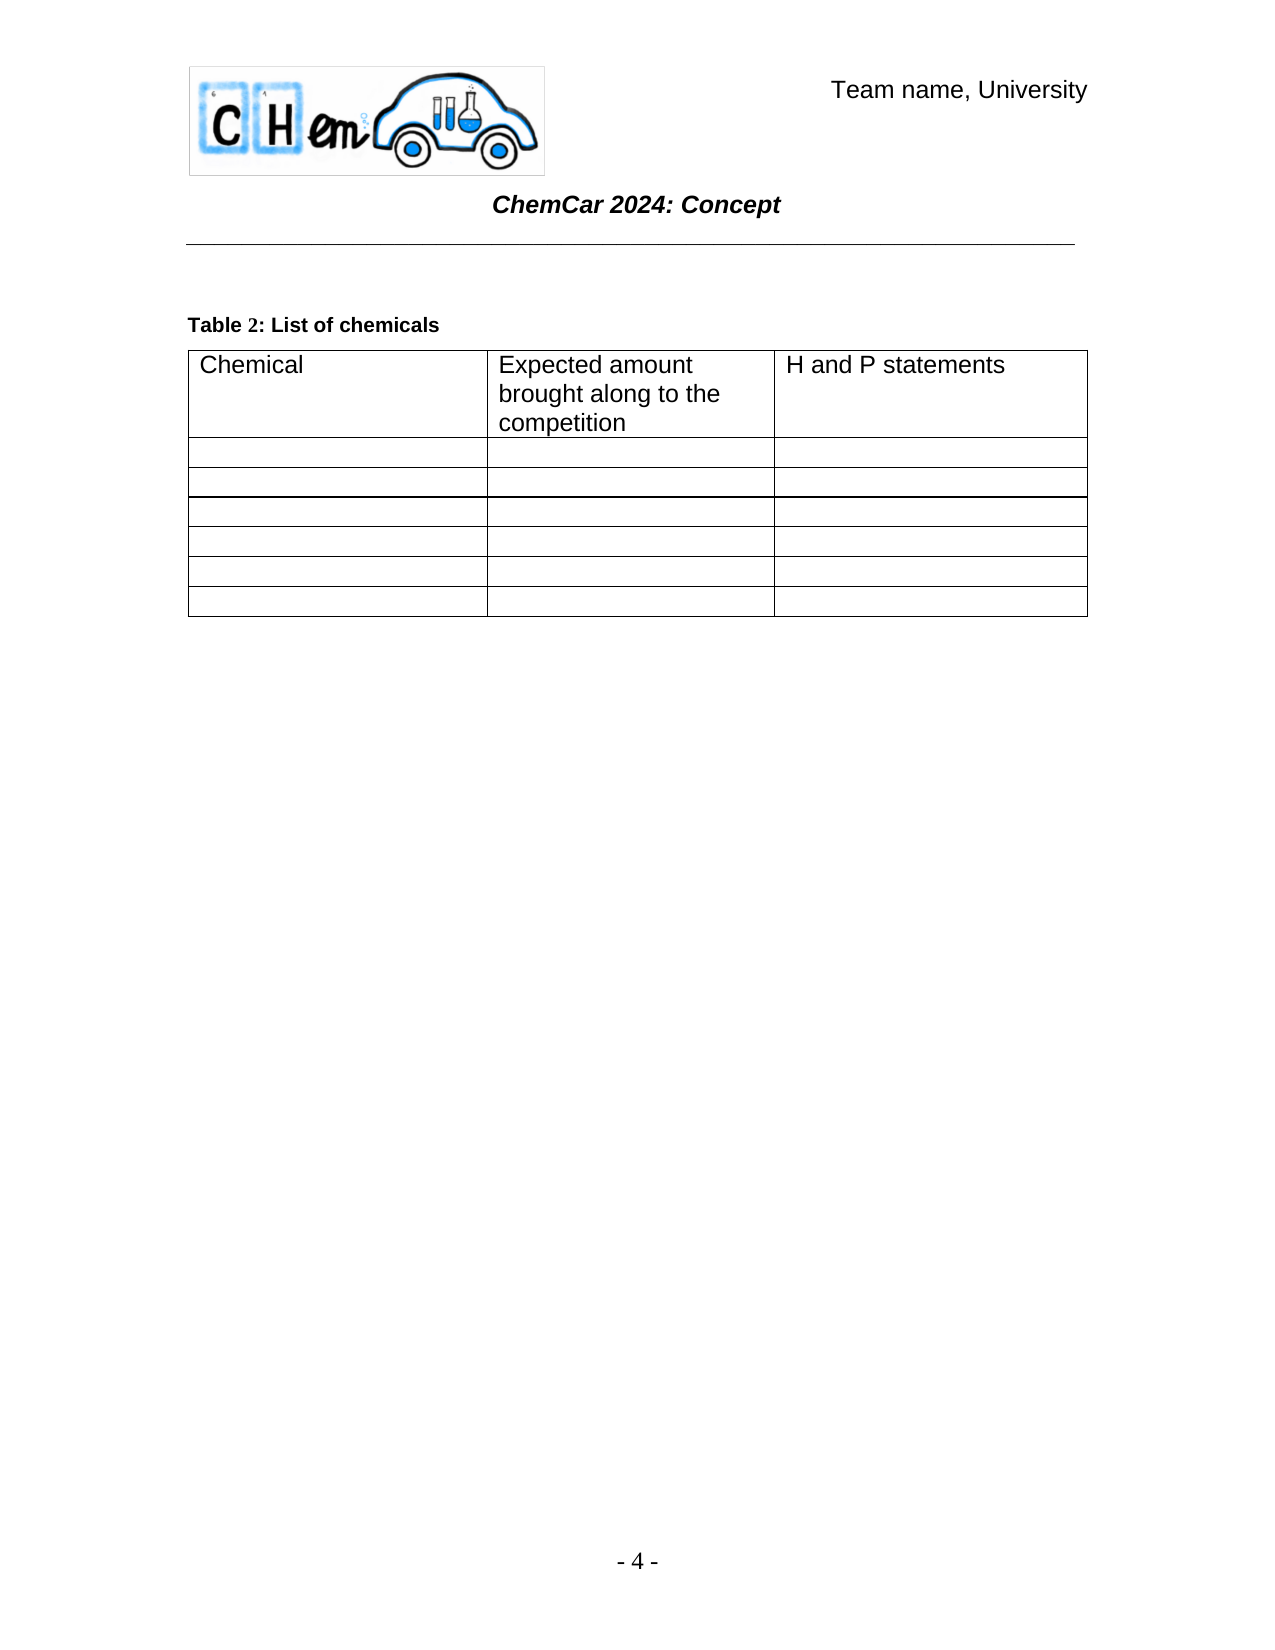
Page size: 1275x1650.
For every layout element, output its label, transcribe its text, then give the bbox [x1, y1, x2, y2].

table_header Chemical [189, 351, 487, 437]
table_cell [189, 498, 487, 526]
table_cell [488, 527, 774, 556]
table_cell [189, 587, 487, 616]
table_cell [775, 438, 1087, 467]
table_cell [488, 498, 774, 526]
table_cell [189, 527, 487, 556]
table_header H and P statements [775, 351, 1087, 437]
table_cell [775, 498, 1087, 526]
table_cell [488, 587, 774, 616]
text Table 2: List of chemicals [187, 313, 1087, 337]
table_cell [488, 468, 774, 496]
table_cell [488, 438, 774, 467]
table_cell [775, 557, 1087, 586]
table_cell [488, 557, 774, 586]
table_cell [189, 468, 487, 496]
table_cell [775, 468, 1087, 496]
table_cell [189, 438, 487, 467]
picture [177, 59, 549, 184]
table_cell [775, 527, 1087, 556]
table_cell [775, 587, 1087, 616]
table_cell [189, 557, 487, 586]
table_header Expected amount brought along to the competition [488, 351, 774, 437]
